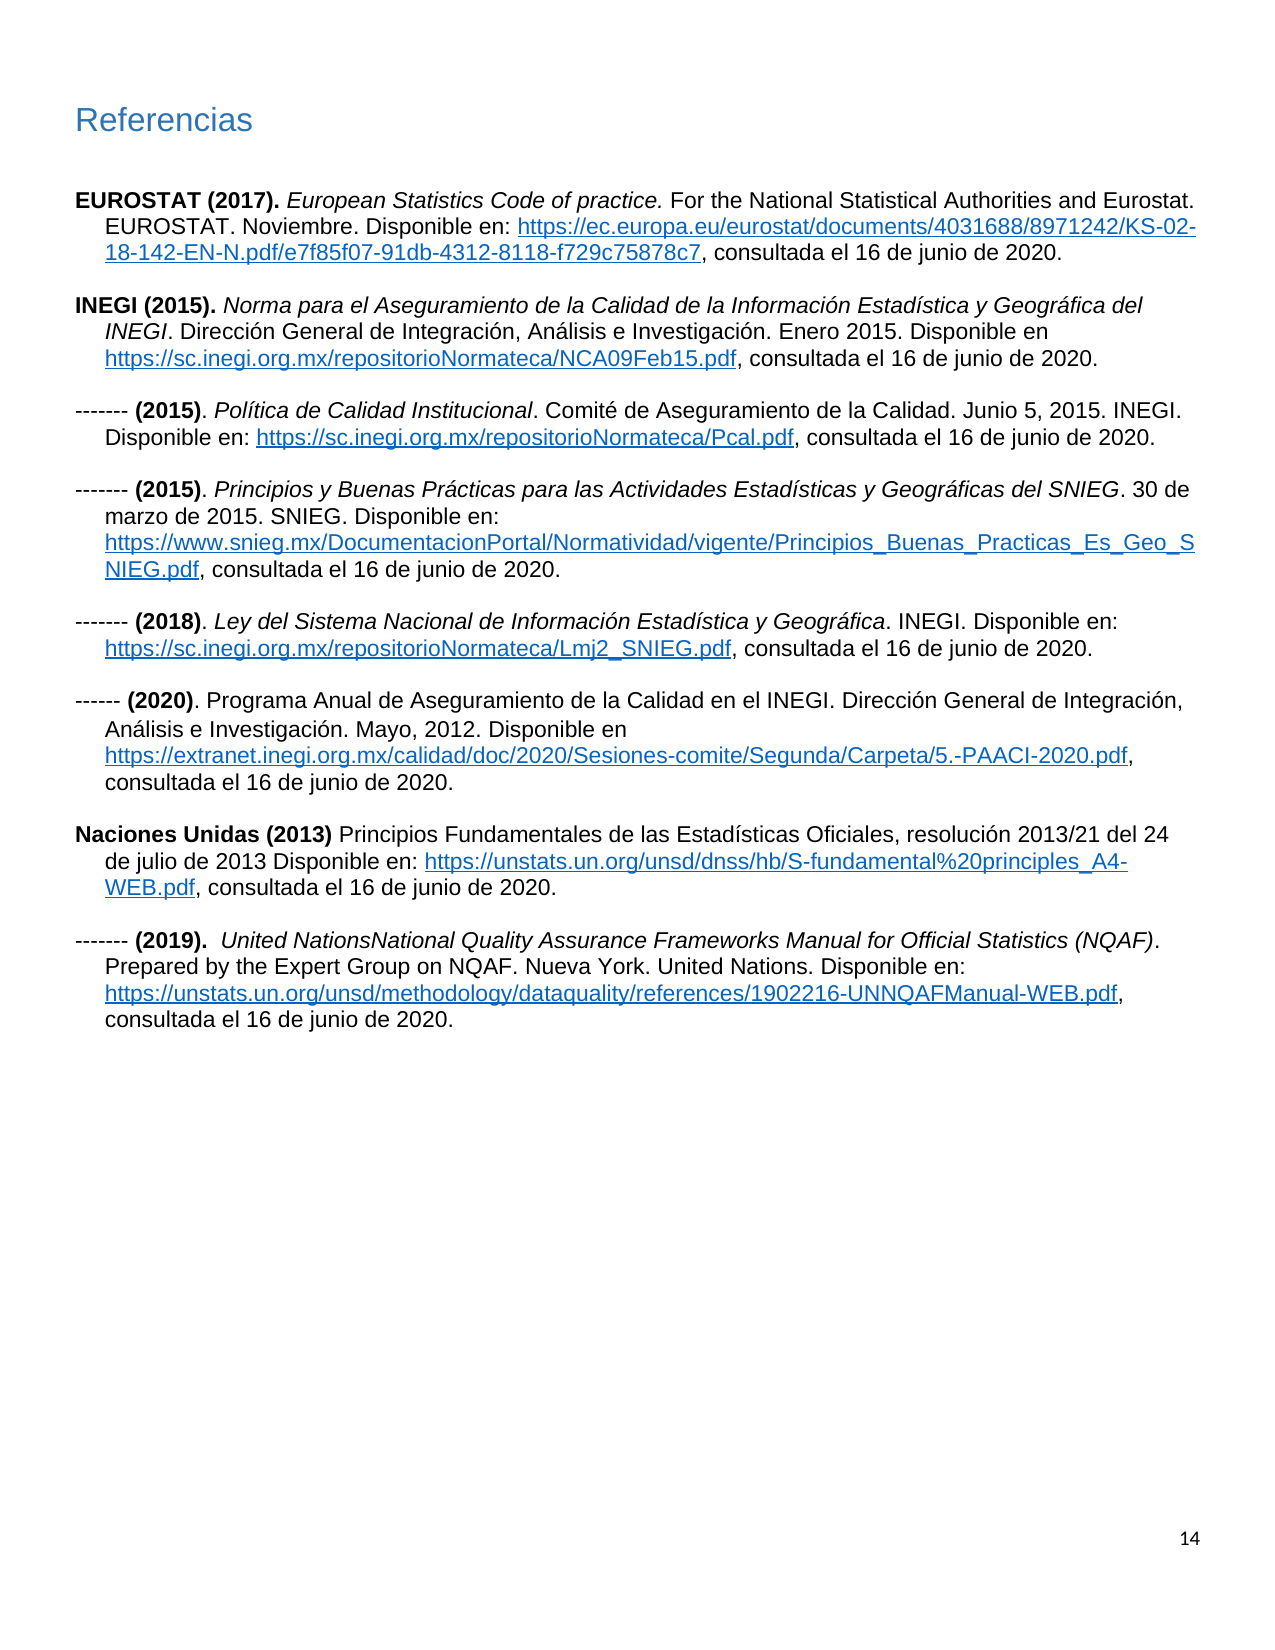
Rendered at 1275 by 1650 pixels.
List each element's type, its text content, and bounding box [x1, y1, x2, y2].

text ------- (2018). Ley del Sistema Nacional de Información Estadística y Geográfica. INEGI. Disponible en: https://sc.inegi.org.mx/repositorioNormateca/Lmj2_SNIEG.pdf, consultada el 16 de junio de 2020. [75, 608, 1200, 661]
text Naciones Unidas (2013) Principios Fundamentales de las Estadísticas Oficiales, resolución 2013/21 del 24 de julio de 2013 Disponible en: https://unstats.un.org/unsd/dnss/hb/S-fundamental%20principles_A4-WEB.pdf, consultada el 16 de junio de 2020. [75, 821, 1200, 901]
text INEGI (2015). Norma para el Aseguramiento de la Calidad de la Información Estadística y Geográfica del INEGI. Dirección General de Integración, Análisis e Investigación. Enero 2015. Disponible en https://sc.inegi.org.mx/repositorioNormateca/NCA09Feb15.pdf, consultada el 16 de junio de 2020. [75, 292, 1200, 371]
text EUROSTAT (2017). European Statistics Code of practice. For the National Statistical Authorities and Eurostat. EUROSTAT. Noviembre. Disponible en: https://ec.europa.eu/eurostat/documents/4031688/8971242/KS-02-18-142-EN-N.pdf/e7f85f07-91db-4312-8118-f729c75878c7, consultada el 16 de junio de 2020. [75, 187, 1200, 266]
text ------- (2015). Principios y Buenas Prácticas para las Actividades Estadísticas y Geográficas del SNIEG. 30 de marzo de 2015. SNIEG. Disponible en: https://www.snieg.mx/DocumentacionPortal/Normatividad/vigente/Principios_Buenas_Practicas_Es_Geo_SNIEG.pdf, consultada el 16 de junio de 2020. [75, 476, 1200, 582]
text ------- (2019). United NationsNational Quality Assurance Frameworks Manual for Official Statistics (NQAF). Prepared by the Expert Group on NQAF. Nueva York. United Nations. Disponible en: https://unstats.un.org/unsd/methodology/dataquality/references/1902216-UNNQAFManual-WEB.pdf, consultada el 16 de junio de 2020. [75, 927, 1200, 1032]
text ------ (2020). Programa Anual de Aseguramiento de la Calidad en el INEGI. Dirección General de Integración, Análisis e Investigación. Mayo, 2012. Disponible en https://extranet.inegi.org.mx/calidad/doc/2020/Sesiones-comite/Segunda/Carpeta/5.-PAACI-2020.pdf, consultada el 16 de junio de 2020. [75, 687, 1200, 795]
text ------- (2015). Política de Calidad Institucional. Comité de Aseguramiento de la Calidad. Junio 5, 2015. INEGI. Disponible en: https://sc.inegi.org.mx/repositorioNormateca/Pcal.pdf, consultada el 16 de junio de 2020. [75, 397, 1200, 450]
subtitle Referencias [75, 100, 1200, 138]
